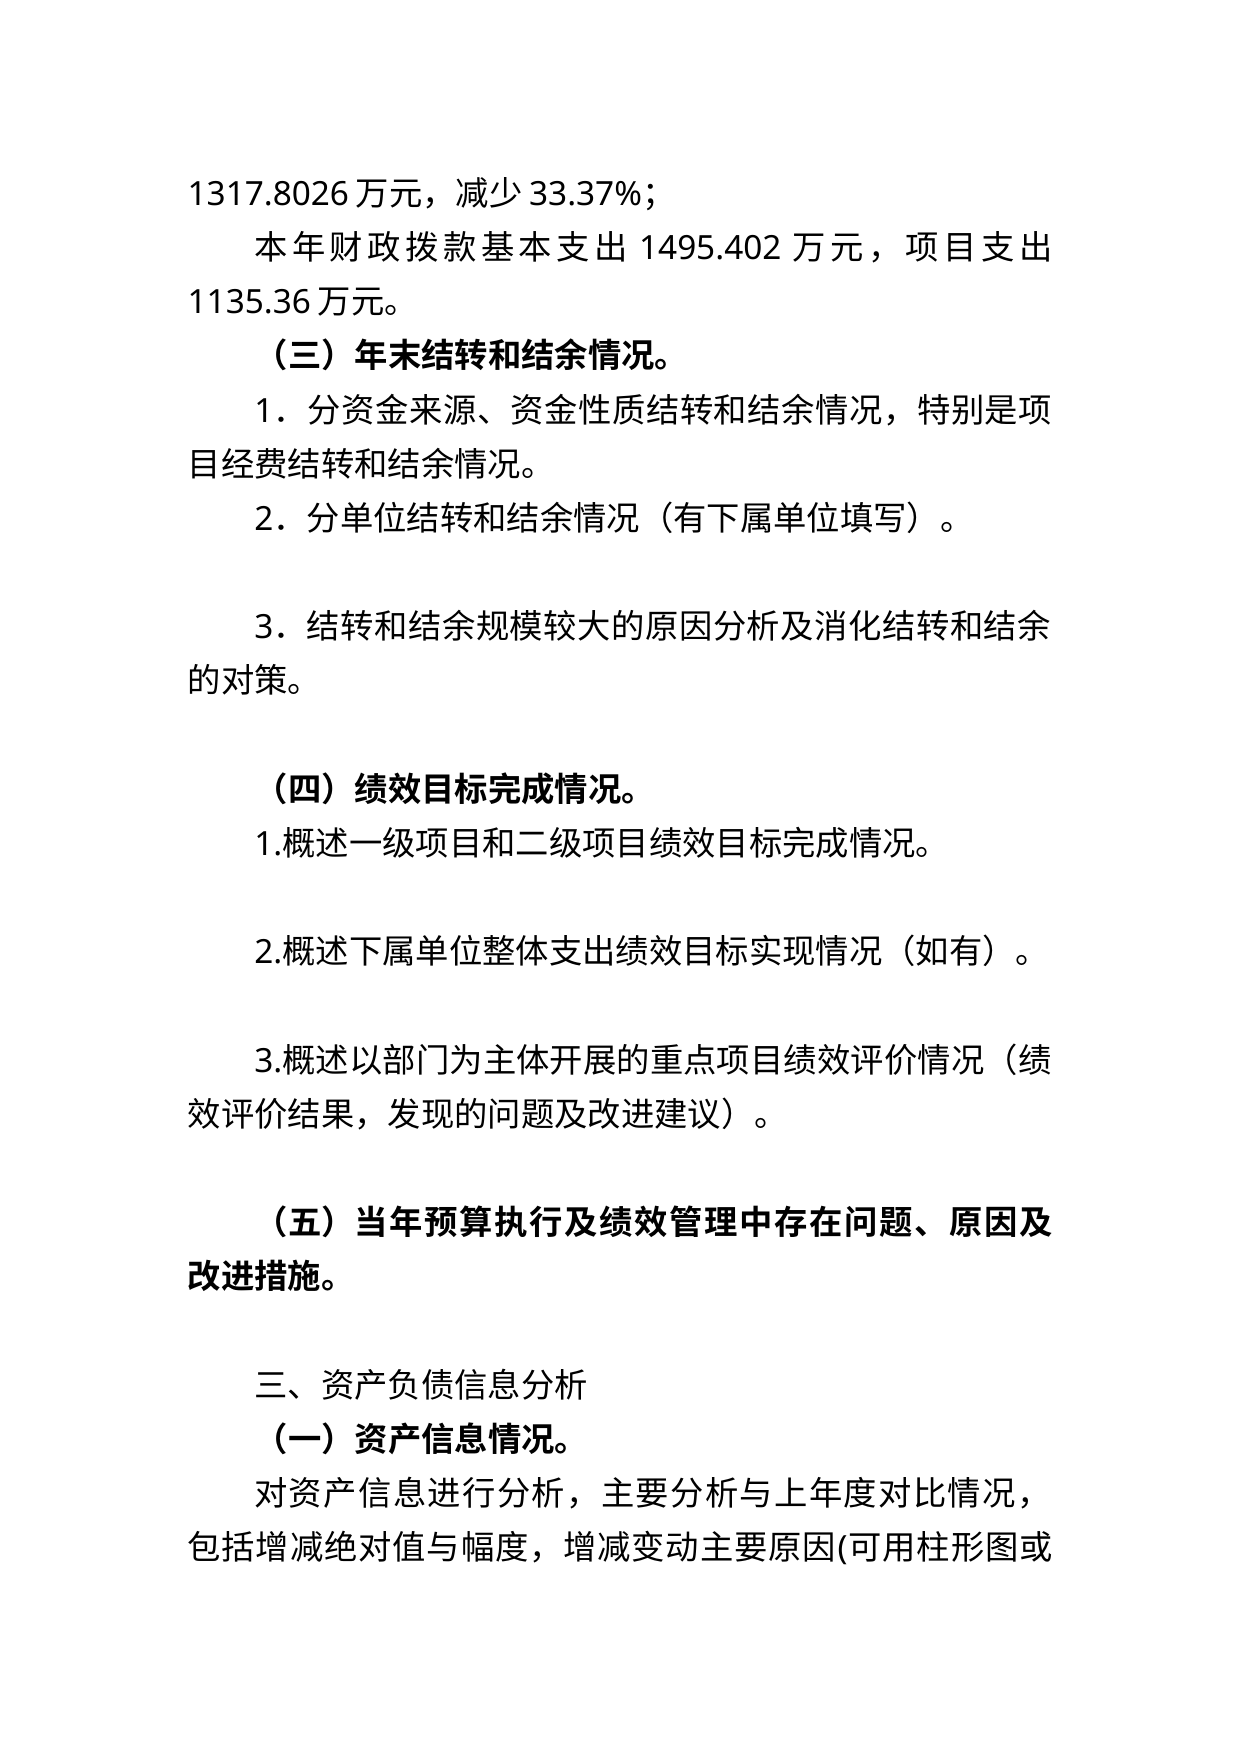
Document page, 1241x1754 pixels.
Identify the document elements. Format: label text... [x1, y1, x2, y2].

list 结转和结余规模较大的原因分析及消化结转和结余的对策。 [187, 595, 1053, 704]
text 1．分资金来源、资金性质结转和结余情况，特别是项目经费结转和结余情况。 [187, 379, 1053, 487]
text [187, 162, 1053, 216]
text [187, 1462, 1053, 1570]
text 2．分单位结转和结余情况（有下属单位填写）。 [187, 487, 1053, 541]
text 三、资产负债信息分析 [187, 1354, 1053, 1408]
text （四）绩效目标完成情况。 [187, 758, 1053, 812]
text 本年财政拨款基本支出1495.402万元，项目支出1135.36万元。 [187, 216, 1053, 324]
text （三）年末结转和结余情况。 [187, 324, 1053, 379]
list 概述以部门为主体开展的重点项目绩效评价情况（绩效评价结果，发现的问题及改进建议）。 [187, 1029, 1053, 1137]
list 概述下属单位整体支出绩效目标实现情况（如有）。 [187, 920, 1053, 974]
text （一）资产信息情况。 [187, 1408, 1053, 1462]
list 当年预算执行及绩效管理中存在问题、原因及改进措施。 [187, 1191, 1053, 1299]
text 1.概述一级项目和二级项目绩效目标完成情况。 [187, 812, 1053, 866]
